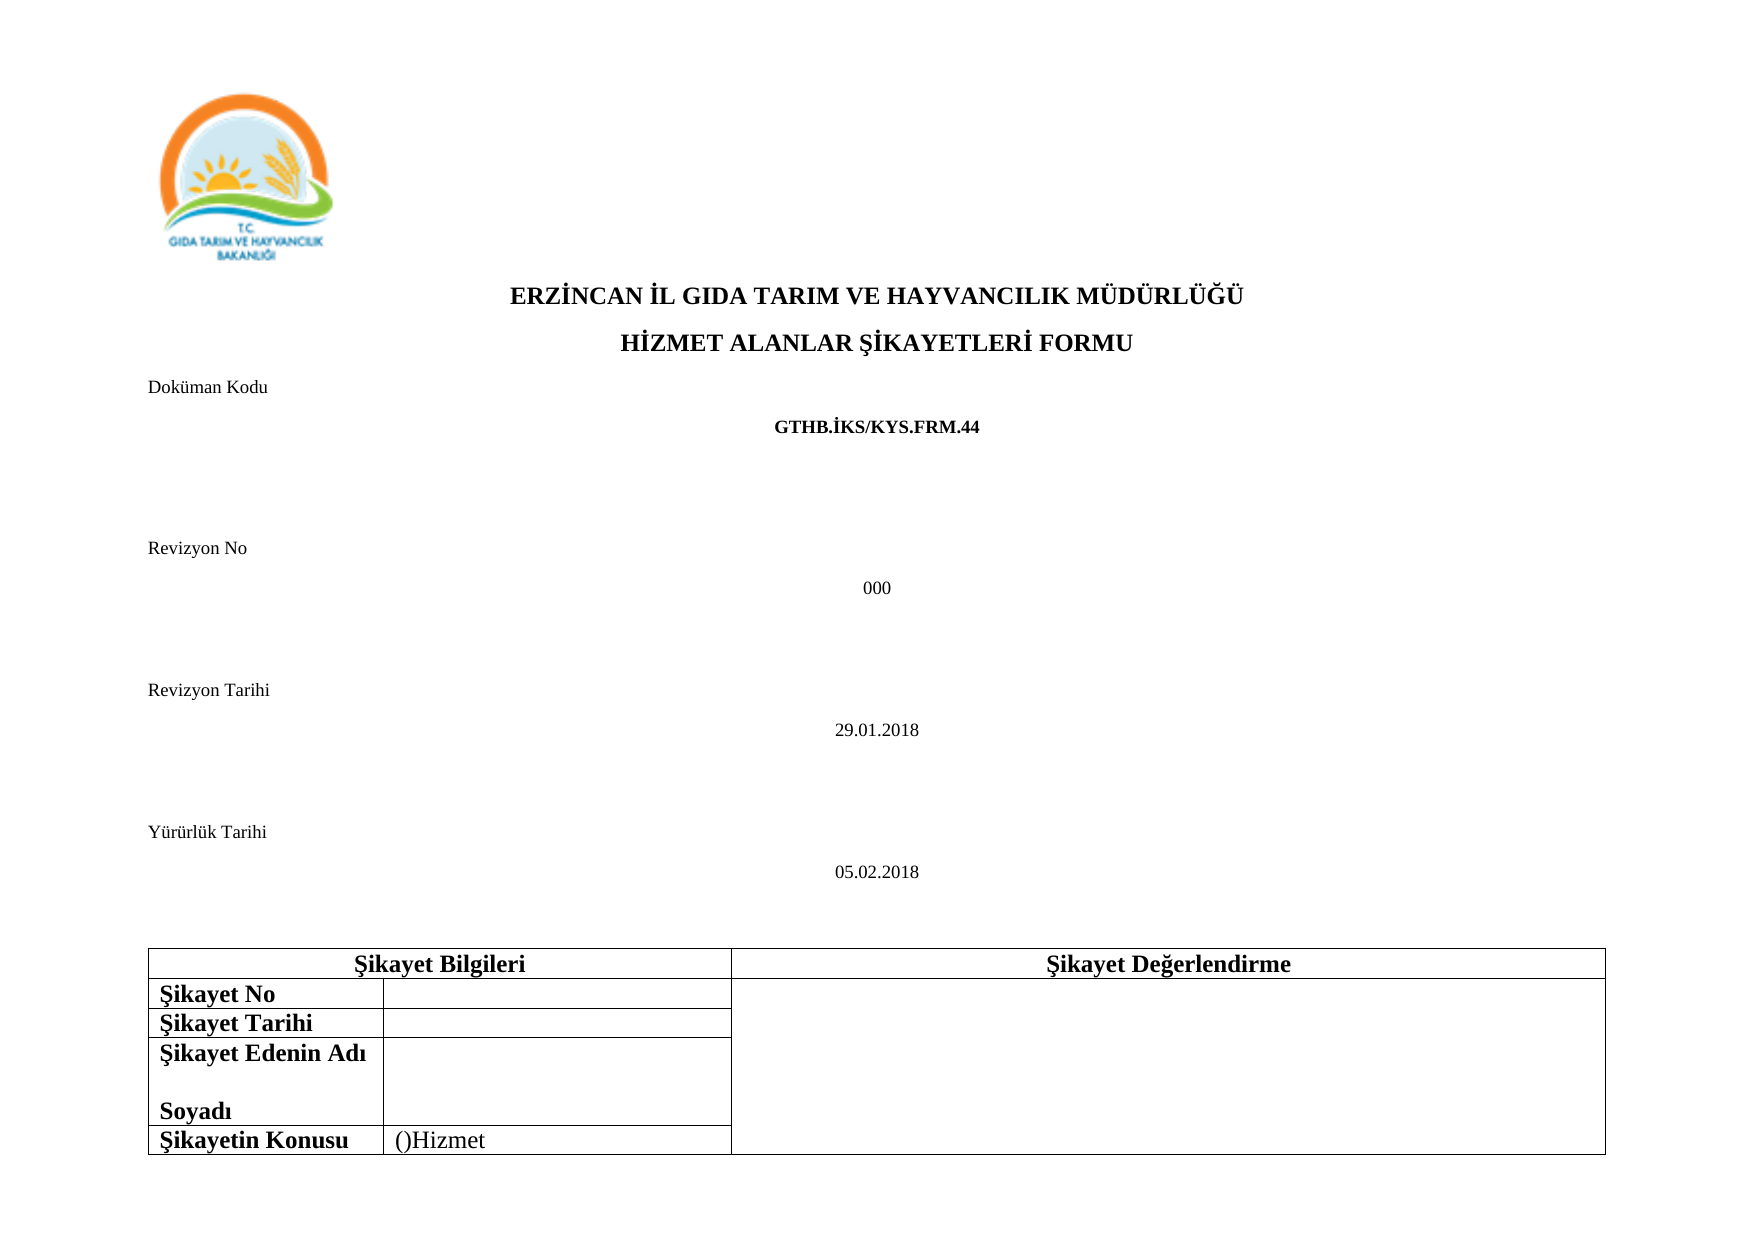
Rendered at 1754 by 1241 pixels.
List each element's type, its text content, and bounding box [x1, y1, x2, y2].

table_cell Şikayetin Konusu [149, 1126, 383, 1154]
table_cell Şikayet Tarihi [149, 1009, 383, 1037]
table_header Şikayet Değerlendirme [732, 949, 1605, 978]
table_cell [384, 1038, 731, 1124]
table_cell [732, 979, 1605, 1154]
table_cell Şikayet No [149, 979, 383, 1007]
table_header Şikayet Bilgileri [149, 949, 731, 978]
table_cell Şikayet Edenin Adı Soyadı [149, 1038, 383, 1124]
table_cell [384, 1009, 731, 1037]
picture [147, 73, 345, 281]
table_cell ()Hizmet ()Personel ()Diğer [384, 1126, 731, 1154]
table_cell [384, 979, 731, 1007]
